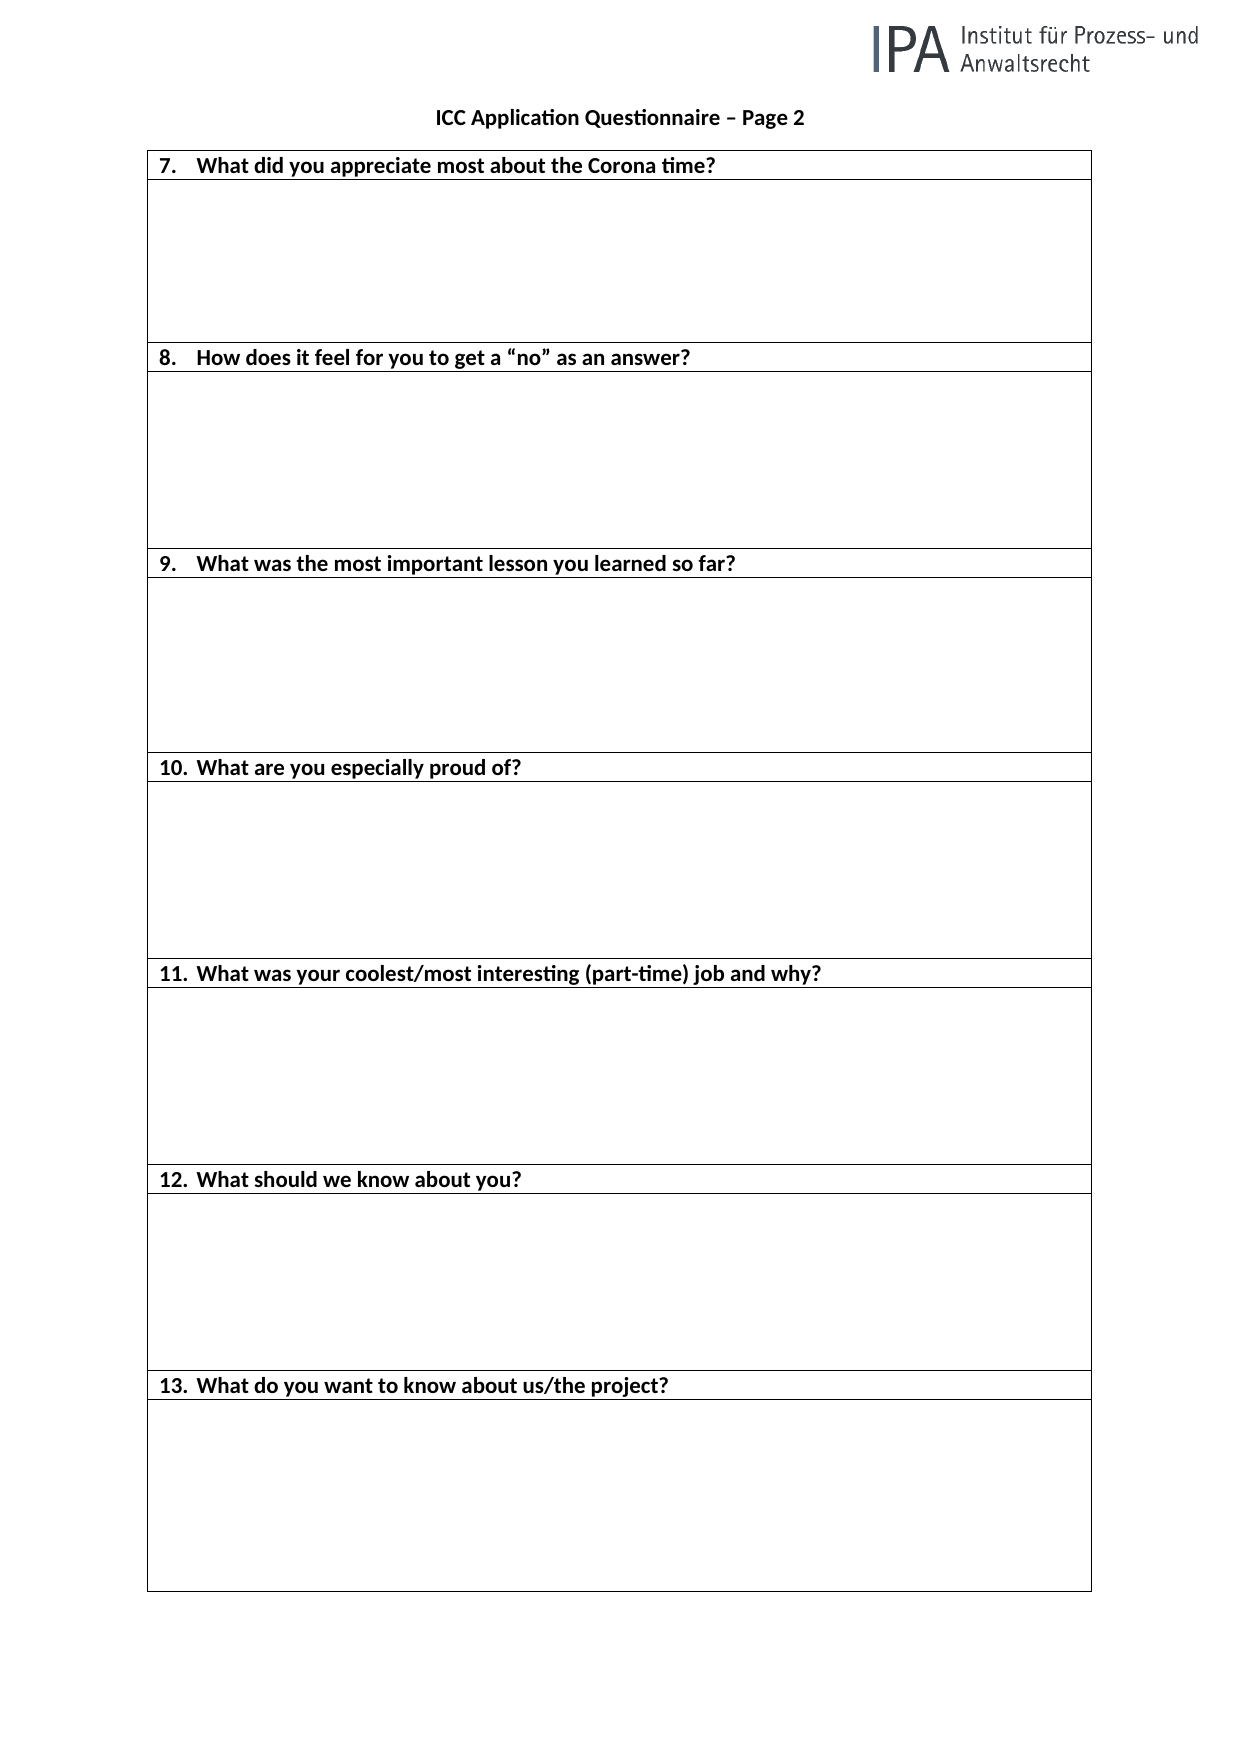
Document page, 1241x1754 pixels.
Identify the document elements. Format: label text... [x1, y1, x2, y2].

table_cell [148, 180, 1091, 342]
table_cell How does it feel for you to get a “no” as an answer? [148, 343, 1091, 371]
table_header What did you appreciate most about the Corona time? [148, 151, 1091, 179]
text ICC Application Questionnaire – Page 2 [148, 103, 1093, 131]
table_cell What was your coolest/most interesting (part-time) job and why? [148, 959, 1091, 987]
table_cell What was the most important lesson you learned so far? [148, 549, 1091, 577]
table_cell What are you especially proud of? [148, 753, 1091, 781]
table_cell [148, 782, 1091, 958]
table_cell [148, 1400, 1091, 1591]
table_cell [148, 578, 1091, 752]
table_cell [148, 1194, 1091, 1370]
table_cell [148, 372, 1091, 548]
table_cell What should we know about you? [148, 1165, 1091, 1193]
picture [867, 19, 1208, 78]
table_cell What do you want to know about us/the project? [148, 1371, 1091, 1399]
table_cell [148, 988, 1091, 1164]
